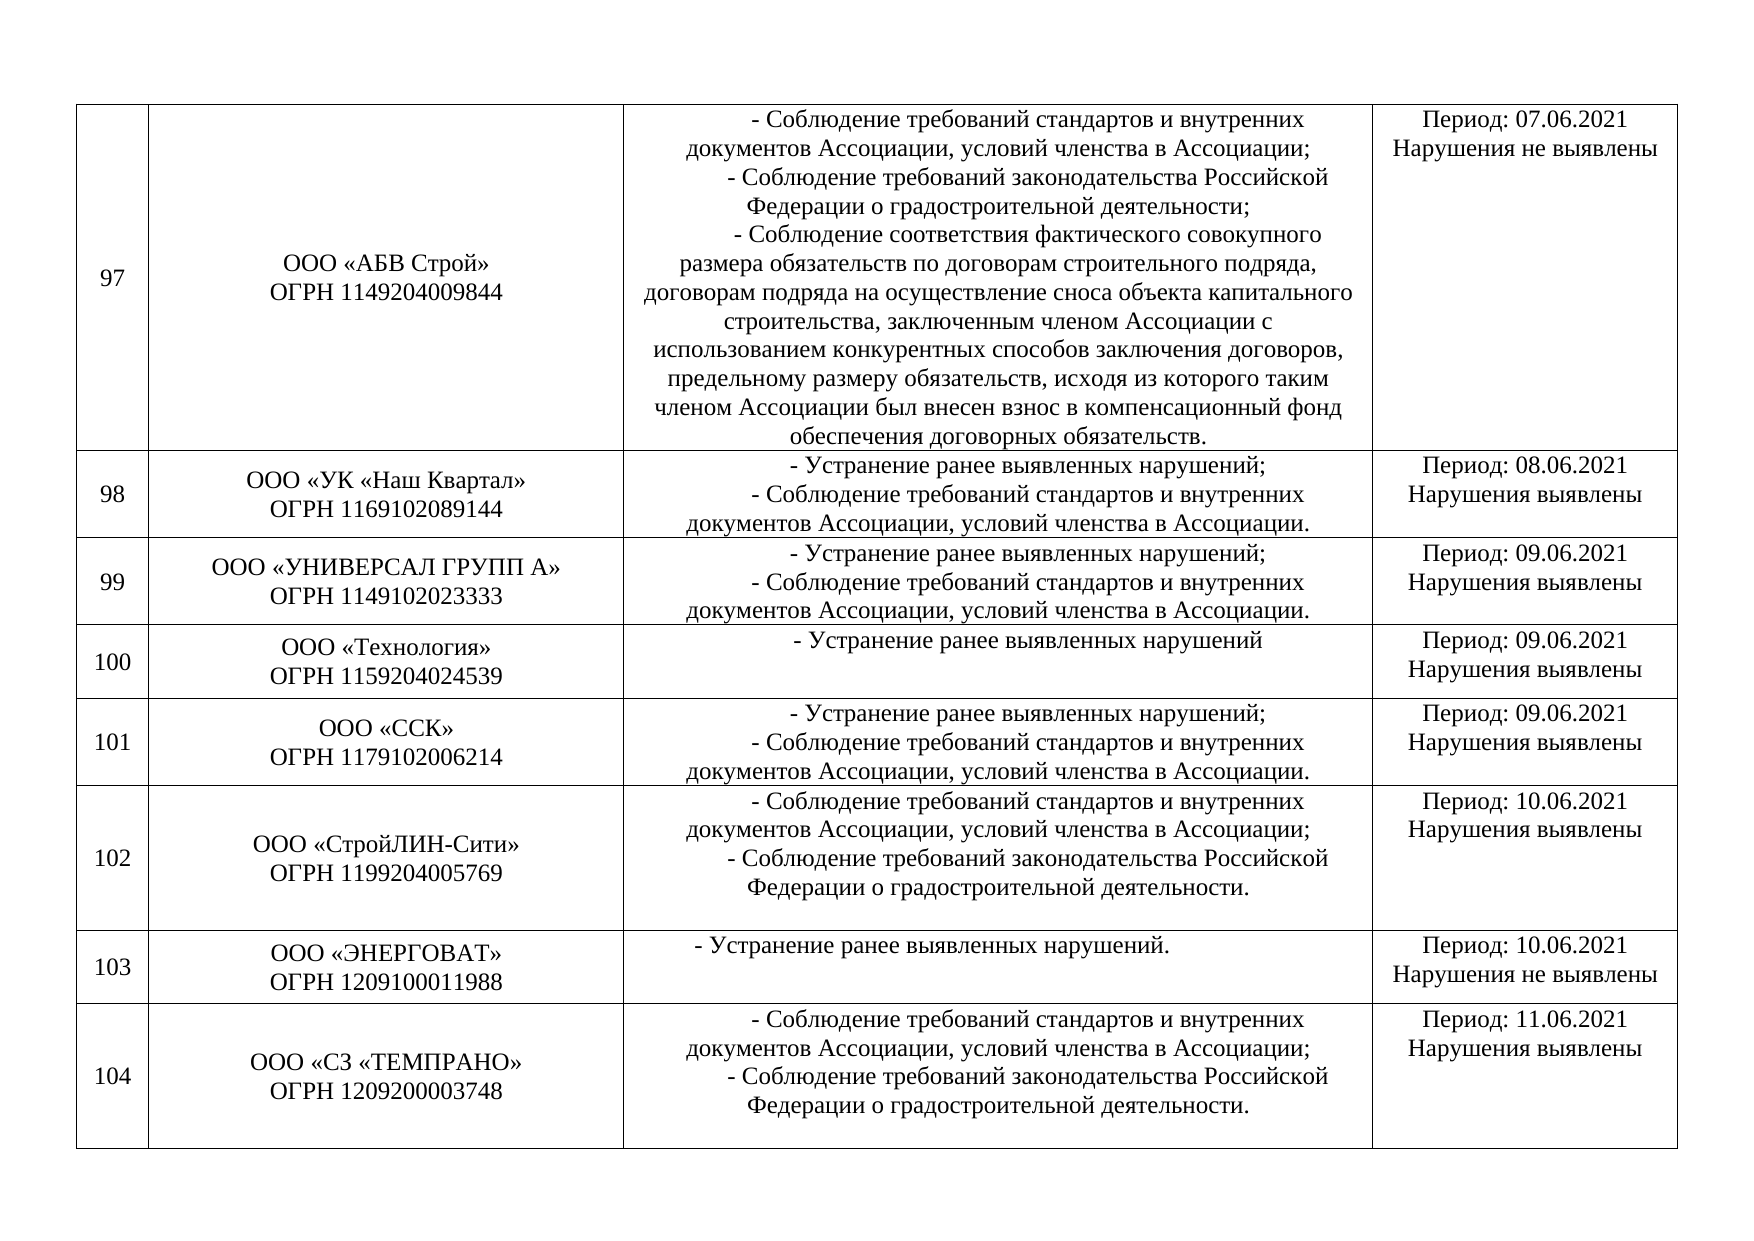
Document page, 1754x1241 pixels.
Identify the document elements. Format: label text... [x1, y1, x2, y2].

table_cell ООО «СЗ «ТЕМПРАНО» ОГРН 1209200003748 [149, 1004, 623, 1148]
table_cell ООО «ЭНЕРГОВАТ» ОГРН 1209100011988 [149, 931, 623, 1003]
table_cell ООО «АБВ Строй» ОГРН 1149204009844 [149, 105, 623, 449]
table_cell 104 [77, 1004, 148, 1148]
table_cell 100 [77, 625, 148, 697]
table_cell ООО «УНИВЕРСАЛ ГРУПП А» ОГРН 1149102023333 [149, 538, 623, 624]
table_cell - Устранение ранее выявленных нарушений; - Соблюдение требований стандартов и внутренних документов Ассоциации, условий членства в Ассоциации. [624, 538, 1372, 624]
table_cell - Соблюдение требований стандартов и внутренних документов Ассоциации, условий членства в Ассоциации; - Соблюдение требований законодательства Российской Федерации о градостроительной деятельности; - Соблюдение соответствия фактического совокупного размера обязательств по договорам строительного подряда, договорам подряда на осуществление сноса объекта капитального строительства, заключенным членом Ассоциации с использованием конкурентных способов заключения договоров, предельному размеру обязательств, исходя из которого таким членом Ассоциации был внесен взнос в компенсационный фонд обеспечения договорных обязательств. [624, 105, 1372, 449]
table_cell ООО «ССК» ОГРН 1179102006214 [149, 699, 623, 785]
table_cell 102 [77, 786, 148, 929]
table_cell Период: 11.06.2021 Нарушения выявлены [1373, 1004, 1677, 1148]
table_cell 101 [77, 699, 148, 785]
table_cell ООО «СтройЛИН-Сити» ОГРН 1199204005769 [149, 786, 623, 929]
table_cell 99 [77, 538, 148, 624]
table_cell - Устранение ранее выявленных нарушений [624, 625, 1372, 697]
table_cell Период: 09.06.2021 Нарушения выявлены [1373, 699, 1677, 785]
table_cell Период: 10.06.2021 Нарушения выявлены [1373, 786, 1677, 929]
table_cell ООО «УК «Наш Квартал» ОГРН 1169102089144 [149, 451, 623, 537]
table_cell - Устранение ранее выявленных нарушений; - Соблюдение требований стандартов и внутренних документов Ассоциации, условий членства в Ассоциации. [624, 451, 1372, 537]
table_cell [624, 1004, 1372, 1148]
table_cell 103 [77, 931, 148, 1003]
table_cell Период: 09.06.2021 Нарушения выявлены [1373, 625, 1677, 697]
table_cell Период: 08.06.2021 Нарушения выявлены [1373, 451, 1677, 537]
table_cell Период: 07.06.2021 Нарушения не выявлены [1373, 105, 1677, 449]
table_cell - Устранение ранее выявленных нарушений. [624, 931, 1372, 1003]
table_cell ООО «Технология» ОГРН 1159204024539 [149, 625, 623, 697]
table_cell - Устранение ранее выявленных нарушений; - Соблюдение требований стандартов и внутренних документов Ассоциации, условий членства в Ассоциации. [624, 699, 1372, 785]
table_cell Период: 10.06.2021 Нарушения не выявлены [1373, 931, 1677, 1003]
table_cell 98 [77, 451, 148, 537]
table_cell Период: 09.06.2021 Нарушения выявлены [1373, 538, 1677, 624]
table_cell 97 [77, 105, 148, 449]
